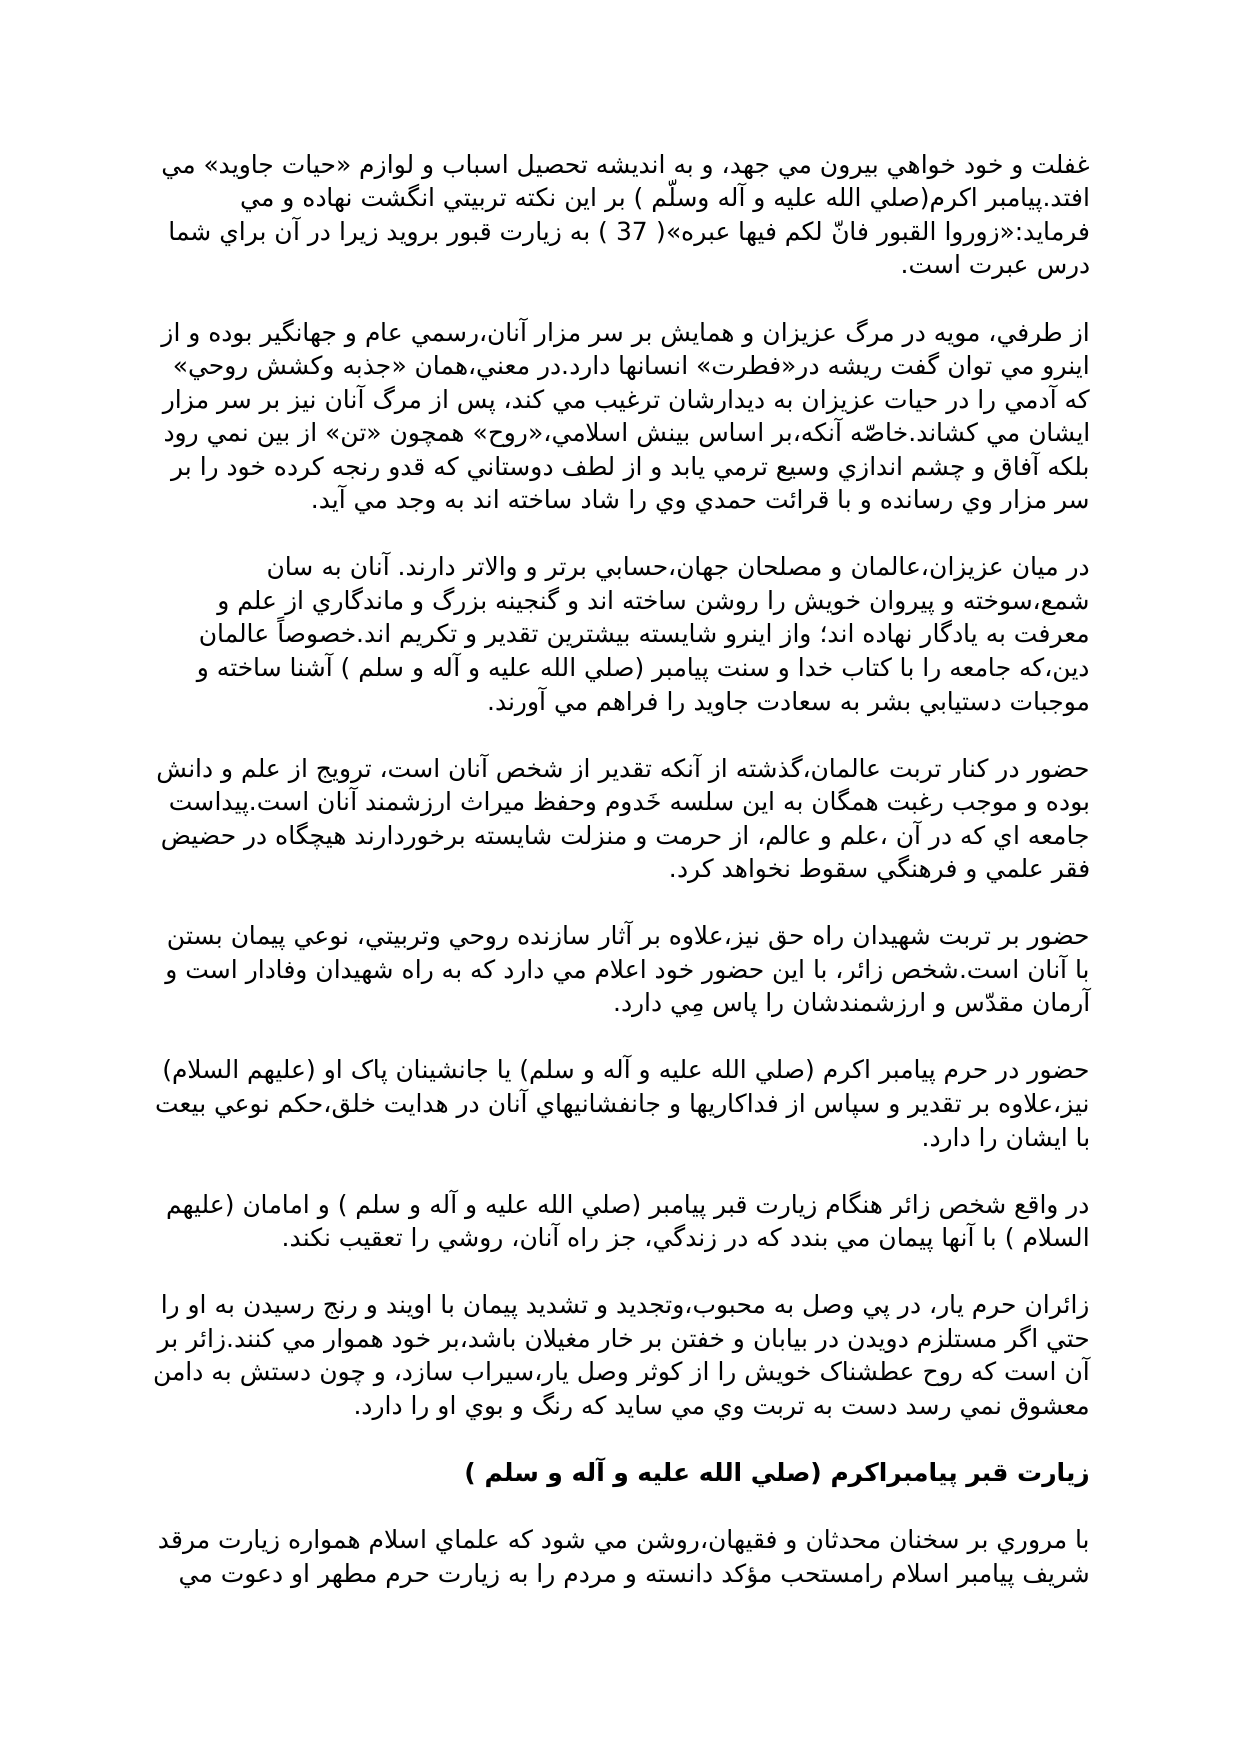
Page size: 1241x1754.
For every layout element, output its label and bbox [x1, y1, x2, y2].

text [150, 150, 1090, 1588]
